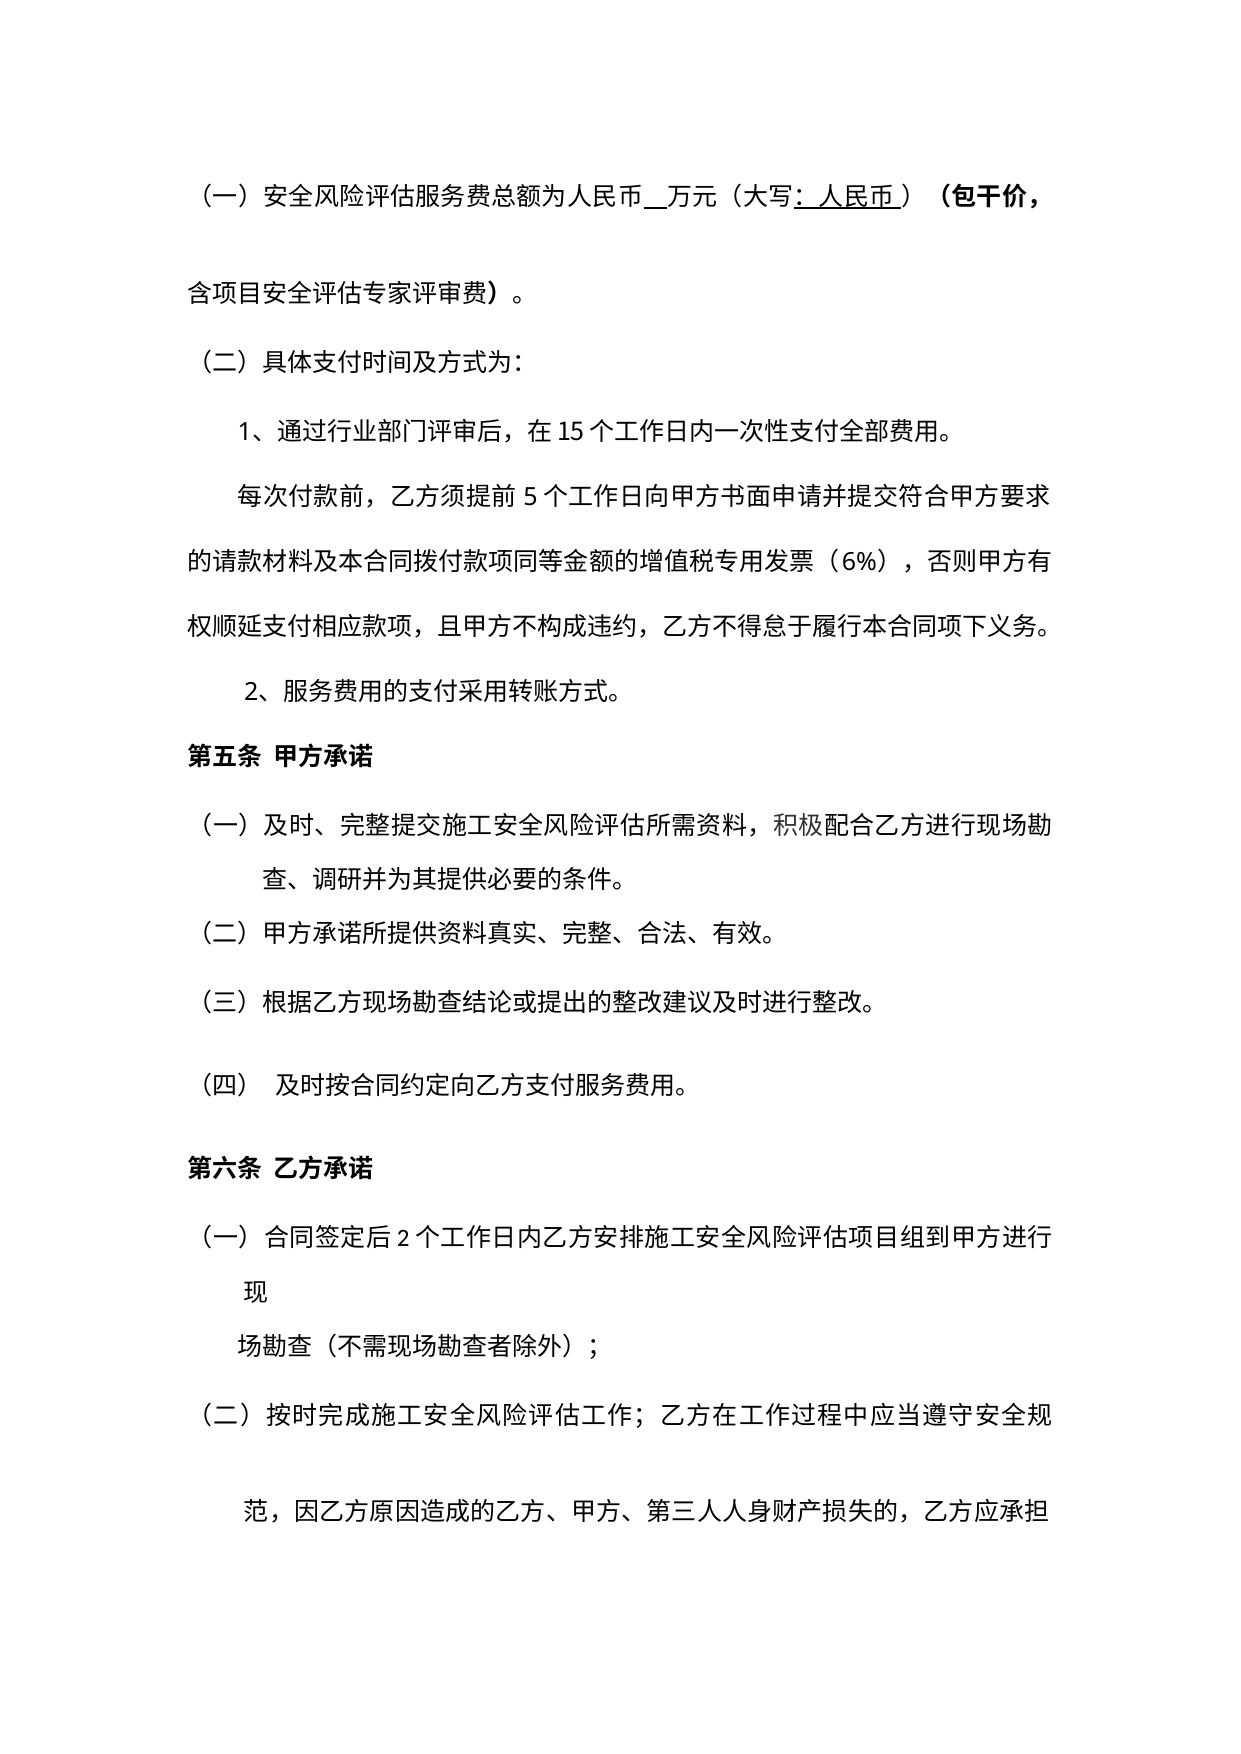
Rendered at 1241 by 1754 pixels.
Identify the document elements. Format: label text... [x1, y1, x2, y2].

text （二）具体支付时间及方式为： [187, 343, 1053, 379]
text 第六条 乙方承诺 [187, 1134, 1053, 1199]
text （二）甲方承诺所提供资料真实、完整、合法、有效。 [187, 914, 1053, 950]
text （一）及时、完整提交施工安全风险评估所需资料，积极配合乙方进行现场勘查、调研并为其提供必要的条件。 [187, 805, 1053, 896]
text （一）合同签定后2个工作日内乙方安排施工安全风险评估项目组到甲方进行现 [187, 1218, 1053, 1308]
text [187, 1381, 1053, 1543]
list 及时按合同约定向乙方支付服务费用。 [187, 1051, 1053, 1116]
text （三）根据乙方现场勘查结论或提出的整改建议及时进行整改。 [187, 968, 1053, 1033]
text 第五条 甲方承诺 [187, 722, 1053, 787]
text 2、服务费用的支付采用转账方式。 [187, 657, 1053, 722]
text （一）安全风险评估服务费总额为人民币 万元（大写：人民币 ）（包干价，含项目安全评估专家评审费）。 [187, 162, 1053, 324]
text 场勘查（不需现场勘查者除外）； [187, 1326, 1053, 1363]
text 每次付款前，乙方须提前5个工作日向甲方书面申请并提交符合甲方要求的请款材料及本合同拨付款项同等金额的增值税专用发票（6%），否则甲方有权顺延支付相应款项，且甲方不构成违约，乙方不得怠于履行本合同项下义务。 [187, 462, 1053, 657]
text 1、通过行业部门评审后，在15个工作日内一次性支付全部费用。 [187, 397, 1053, 462]
